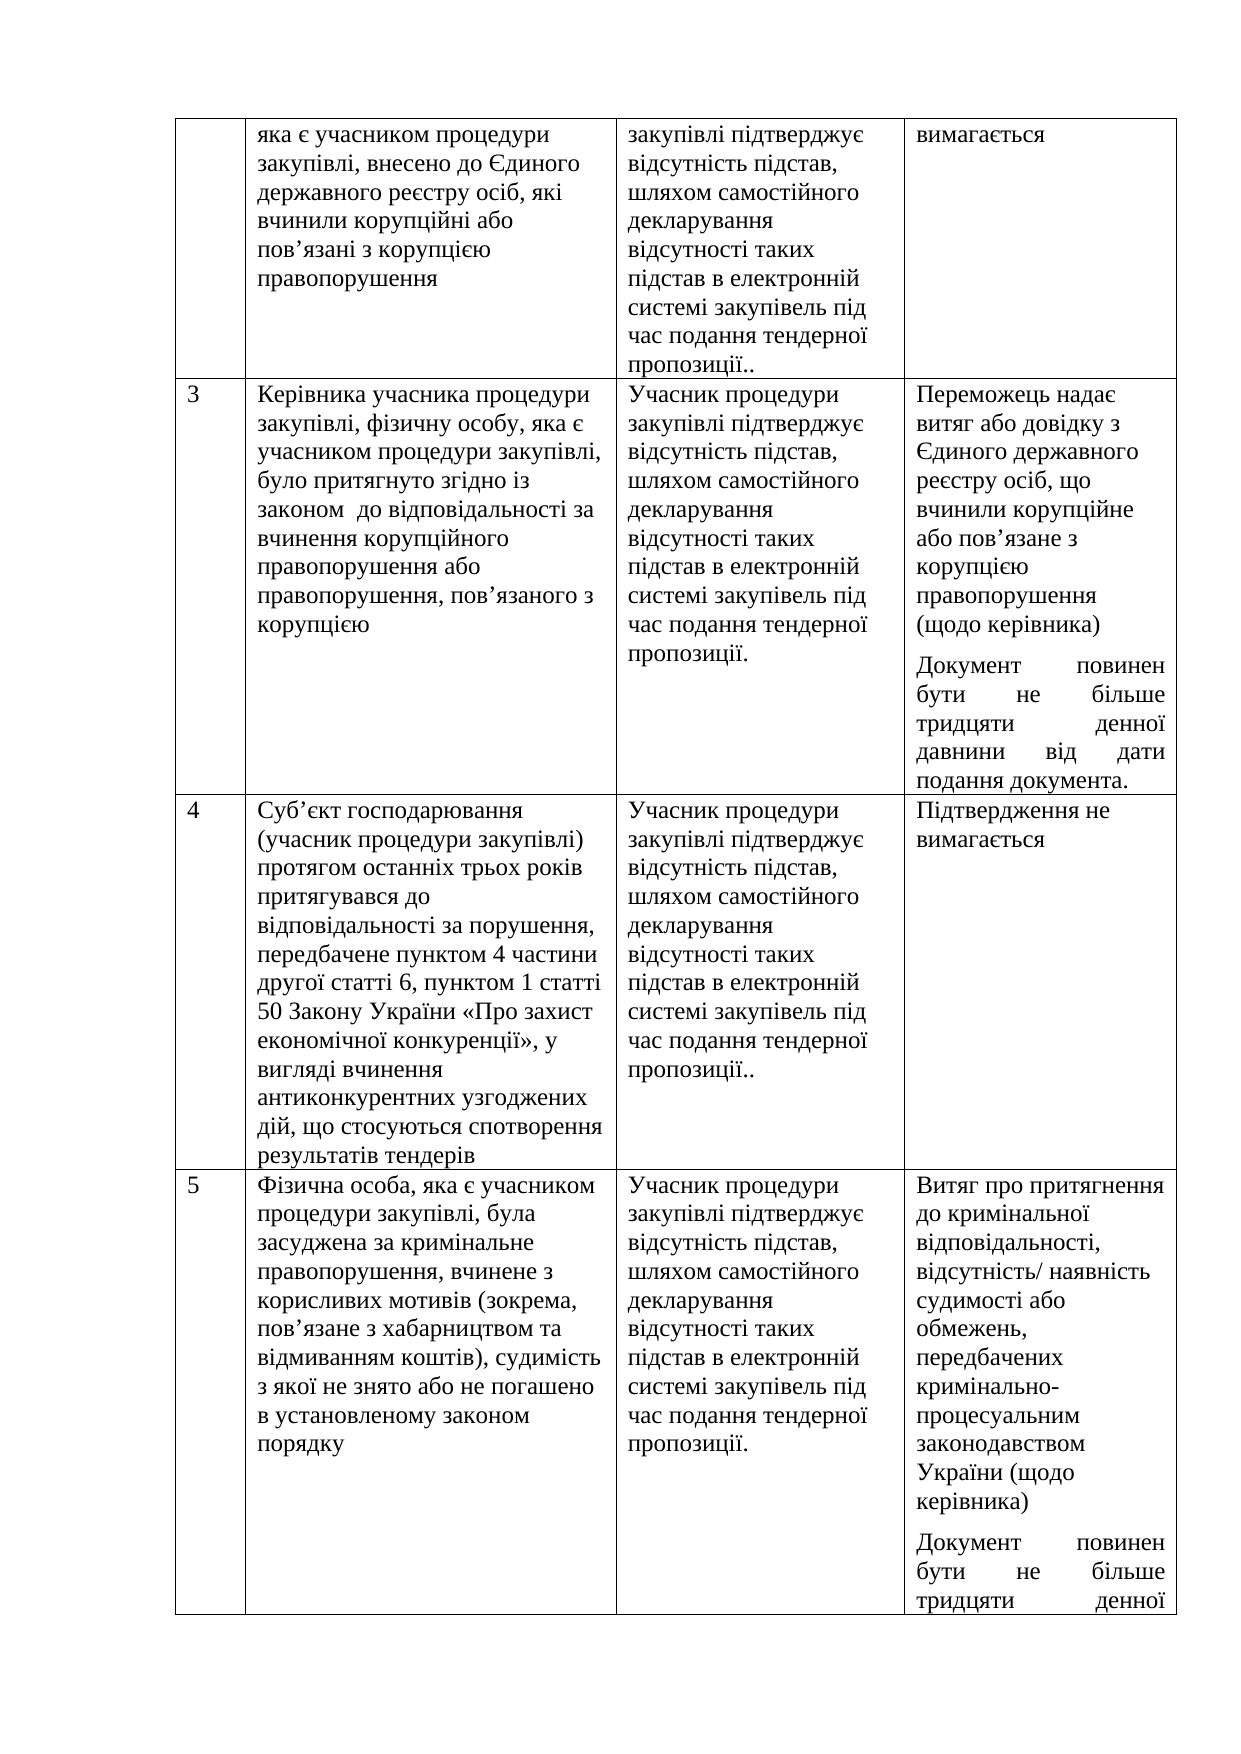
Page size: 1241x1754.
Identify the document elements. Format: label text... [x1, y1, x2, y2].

table_cell 2 [176, 119, 245, 378]
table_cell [905, 1170, 1176, 1613]
table_cell 4 [176, 795, 245, 1169]
table_cell Керівника учасника процедури закупівлі, фізичну особу, яка є учасником процедури закупівлі, було притягнуто згідно із законом до відповідальності за вчинення корупційного правопорушення або правопорушення, пов’язаного з корупцією [246, 379, 616, 794]
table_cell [905, 119, 1176, 378]
table_cell Переможець надає витяг або довідку з Єдиного державного реєстру осіб, що вчинили корупційне або пов’язане з корупцією правопорушення (щодо керівника) Документ повинен бути не більше тридцяти денної давнини від дати подання документа. [905, 379, 1176, 794]
table_cell 5 [176, 1170, 245, 1613]
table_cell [246, 119, 616, 378]
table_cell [617, 1170, 904, 1613]
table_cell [246, 1170, 616, 1613]
table_cell 3 [176, 379, 245, 794]
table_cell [617, 119, 904, 378]
table_cell Підтвердження не вимагається [905, 795, 1176, 1169]
table_cell Суб’єкт господарювання (учасник процедури закупівлі) протягом останніх трьох років притягувався до відповідальності за порушення, передбачене пунктом 4 частини другої статті 6, пунктом 1 статті 50 Закону України «Про захист економічної конкуренції», у вигляді вчинення антиконкурентних узгоджених дій, що стосуються спотворення результатів тендерів [246, 795, 616, 1169]
